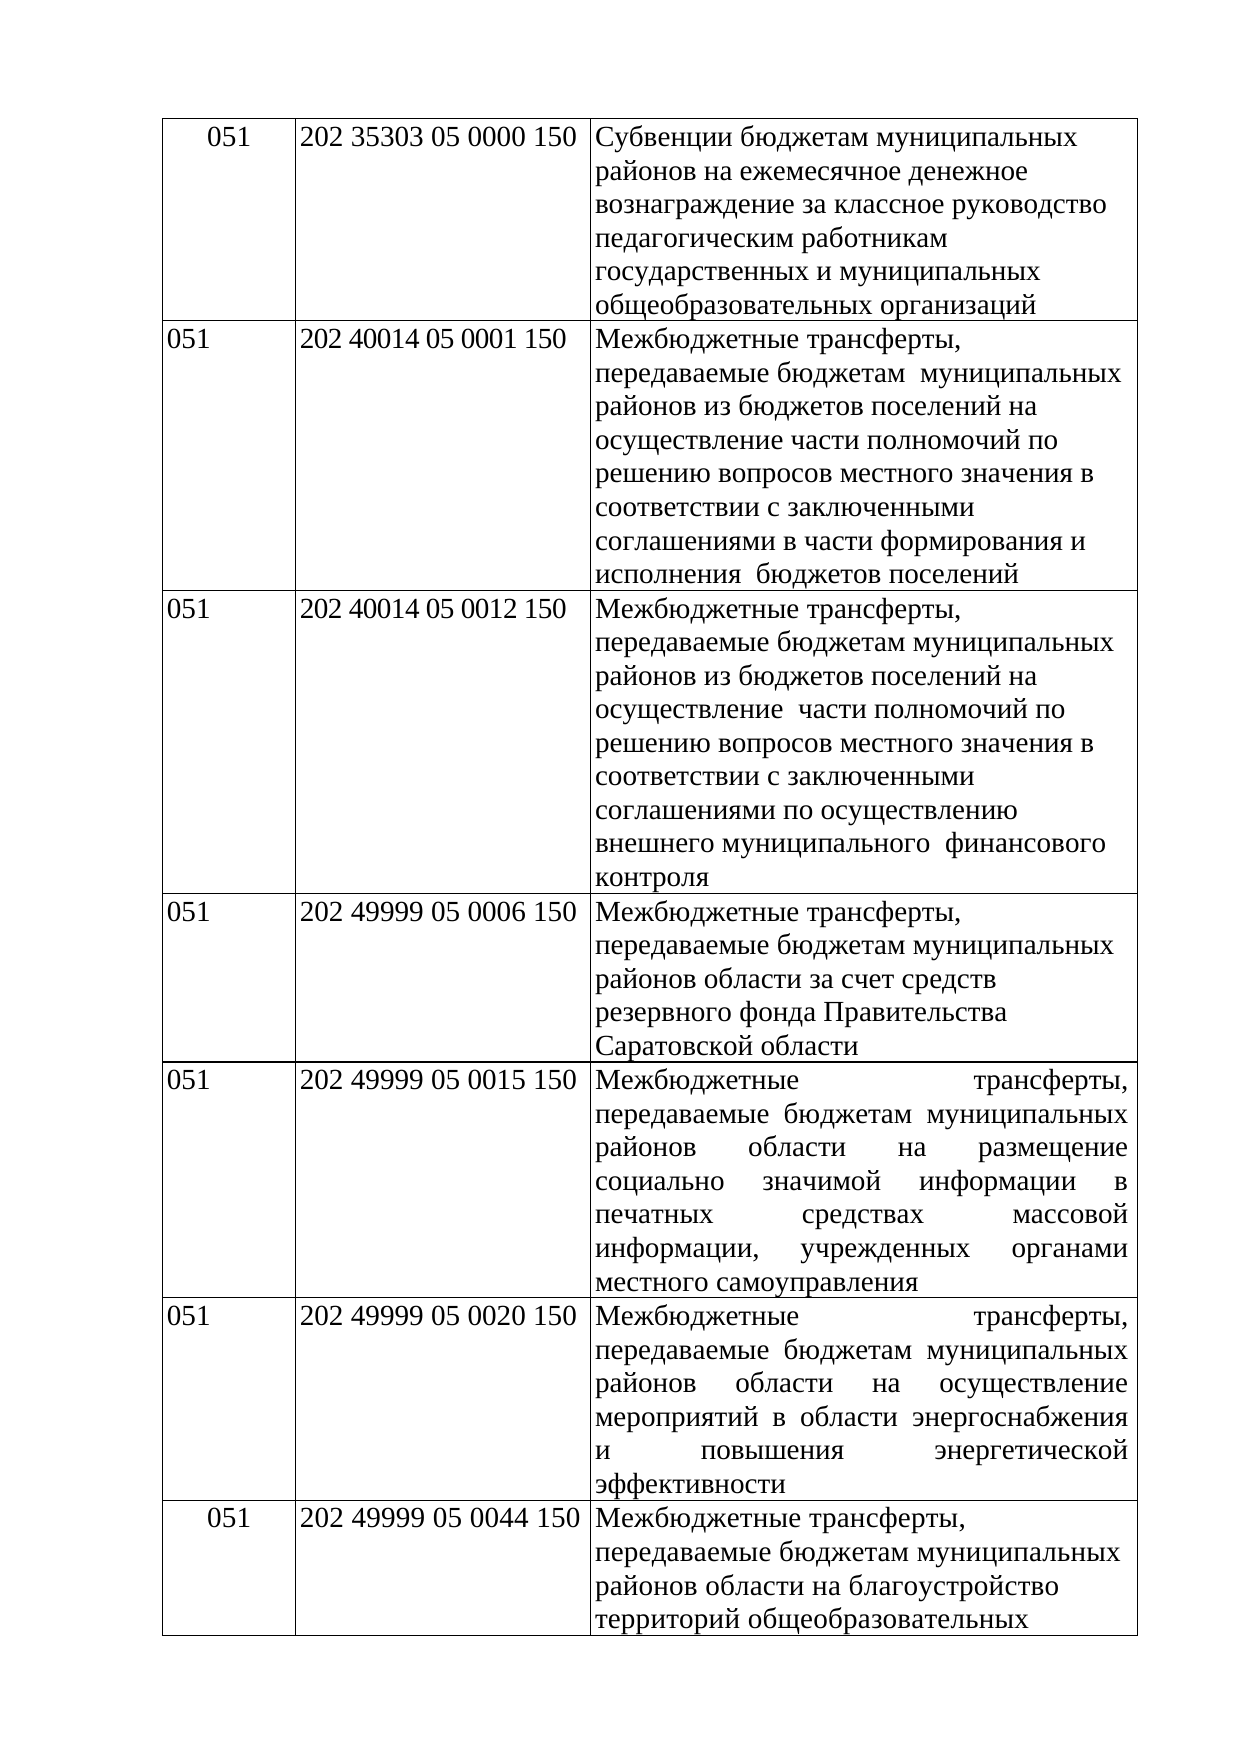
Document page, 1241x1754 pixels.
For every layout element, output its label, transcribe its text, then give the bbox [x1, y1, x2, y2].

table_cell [296, 1501, 590, 1635]
table_cell 051 [163, 591, 295, 893]
table_cell 202 49999 05 0006 150 [296, 894, 590, 1061]
table_cell Межбюджетные трансферты, передаваемые бюджетам муниципальных районов из бюджетов поселений на осуществление части полномочий по решению вопросов местного значения в соответствии с заключенными соглашениями в части формирования и исполнения бюджетов поселений [591, 321, 1137, 590]
table_cell 051 [163, 321, 295, 590]
table_cell 202 40014 05 0001 150 [296, 321, 590, 590]
table_cell 051 [163, 119, 295, 320]
table_cell 051 [163, 1298, 295, 1499]
table_cell 202 35303 05 0000 150 [296, 119, 590, 320]
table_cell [591, 1501, 1137, 1635]
table_cell 051 [163, 1063, 295, 1297]
table_cell Межбюджетные трансферты, передаваемые бюджетам муниципальных районов области на осуществление мероприятий в области энергоснабжения и повышения энергетической эффективности [591, 1298, 1137, 1499]
table_cell 202 40014 05 0012 150 [296, 591, 590, 893]
table_cell Межбюджетные трансферты, передаваемые бюджетам муниципальных районов области за счет средств резервного фонда Правительства Саратовской области [591, 894, 1137, 1061]
table_cell Межбюджетные трансферты, передаваемые бюджетам муниципальных районов из бюджетов поселений на осуществление части полномочий по решению вопросов местного значения в соответствии с заключенными соглашениями по осуществлению внешнего муниципального финансового контроля [591, 591, 1137, 893]
table_cell 051 [163, 894, 295, 1061]
table_cell 051 [163, 1501, 295, 1635]
table_cell 202 49999 05 0015 150 [296, 1063, 590, 1297]
table_cell Субвенции бюджетам муниципальных районов на ежемесячное денежное вознаграждение за классное руководство педагогическим работникам государственных и муниципальных общеобразовательных организаций [591, 119, 1137, 320]
table_cell 202 49999 05 0020 150 [296, 1298, 590, 1499]
table_cell Межбюджетные трансферты, передаваемые бюджетам муниципальных районов области на размещение социально значимой информации в печатных средствах массовой информации, учрежденных органами местного самоуправления [591, 1063, 1137, 1297]
